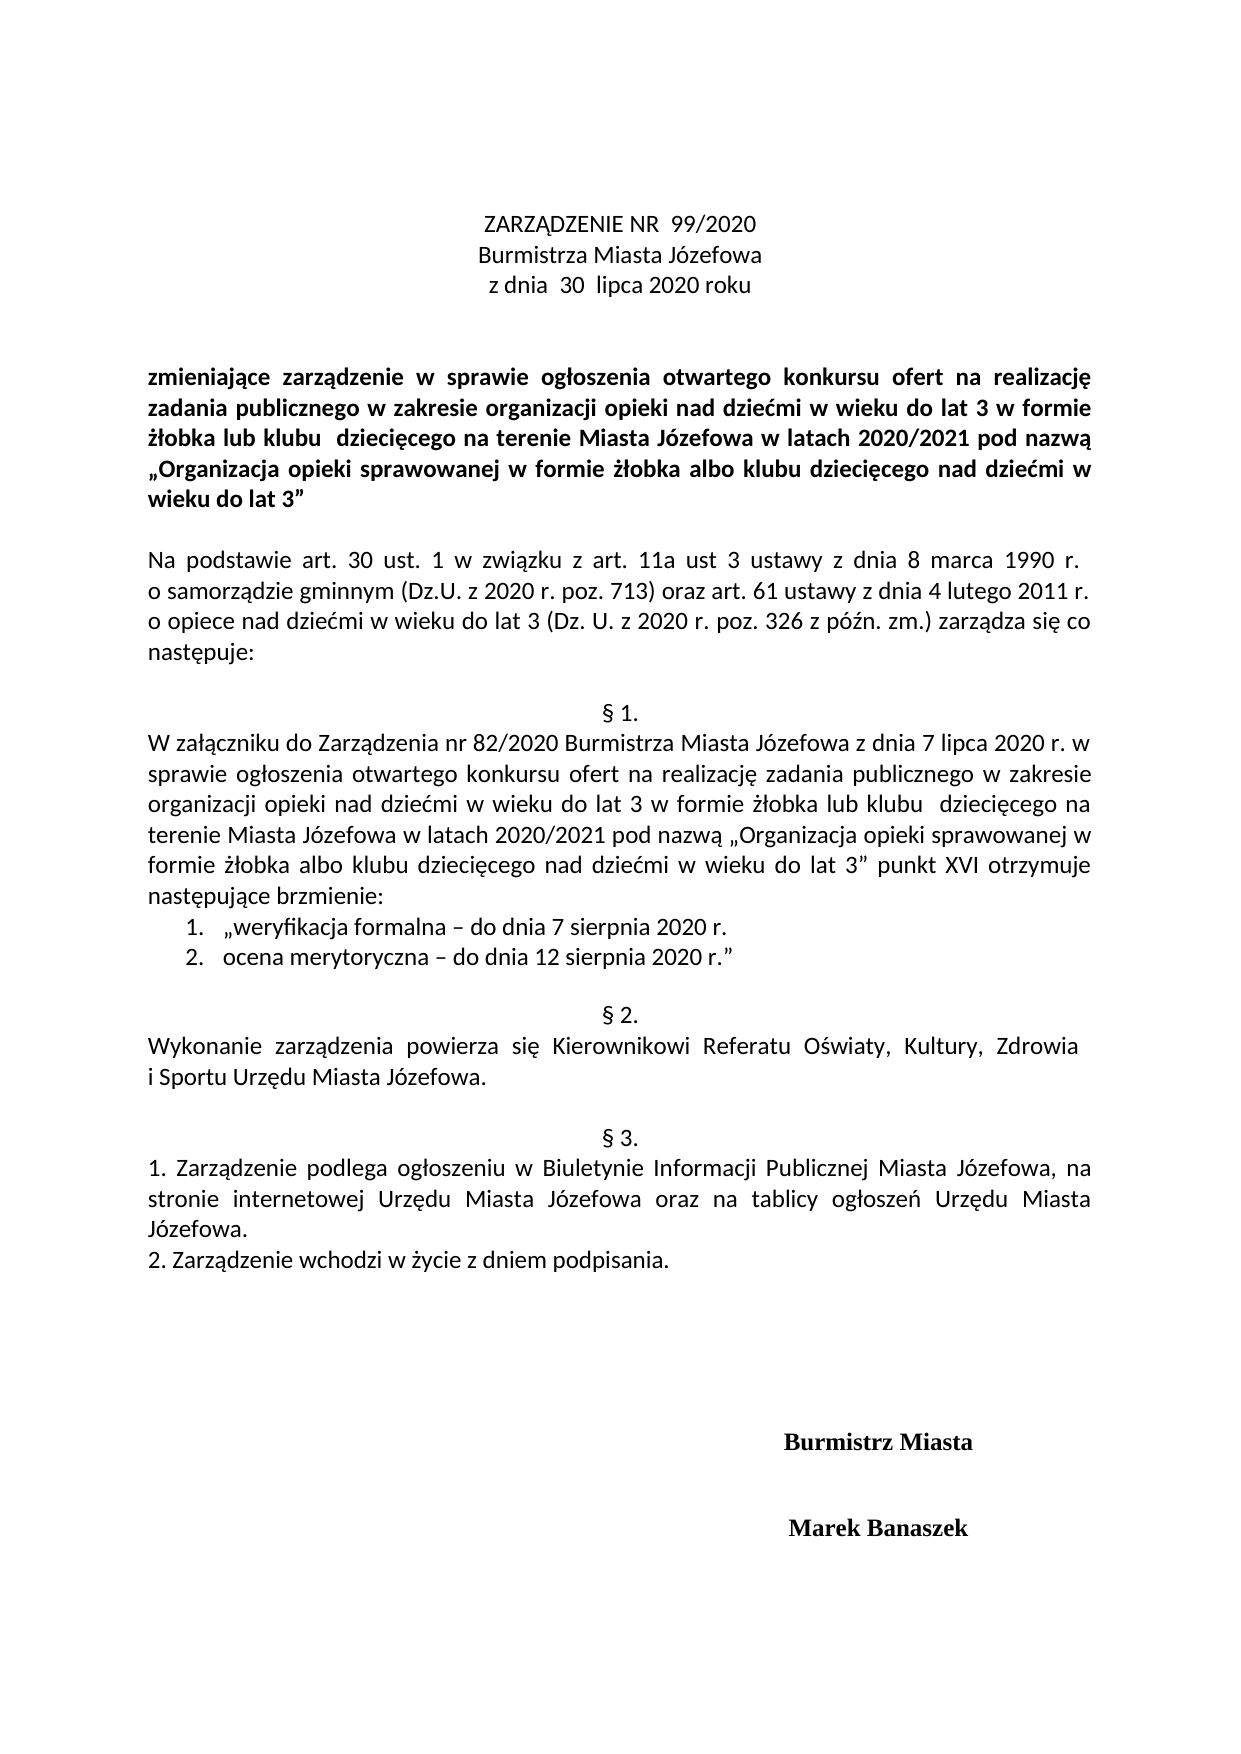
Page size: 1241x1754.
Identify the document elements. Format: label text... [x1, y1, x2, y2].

text § 2. [148, 1000, 1093, 1030]
text ZARZĄDZENIE NR 99/2020 [148, 209, 1093, 239]
text W załączniku do Zarządzenia nr 82/2020 Burmistrza Miasta Józefowa z dnia 7 lipca 2020 r. w sprawie ogłoszenia otwartego konkursu ofert na realizację zadania publicznego w zakresie organizacji opieki nad dziećmi w wieku do lat 3 w formie żłobka lub klubu dziecięcego na terenie Miasta Józefowa w latach 2020/2021 pod nazwą „Organizacja opieki sprawowanej w formie żłobka albo klubu dziecięcego nad dziećmi w wieku do lat 3” punkt XVI otrzymuje następujące brzmienie: [148, 727, 1093, 911]
text z dnia 30 lipca 2020 roku [148, 270, 1093, 300]
text Burmistrza Miasta Józefowa [148, 239, 1093, 270]
text 1. Zarządzenie podlega ogłoszeniu w Biuletynie Informacji Publicznej Miasta Józefowa, na stronie internetowej Urzędu Miasta Józefowa oraz na tablicy ogłoszeń Urzędu Miasta Józefowa. [148, 1152, 1093, 1244]
list „weryfikacja formalna – do dnia 7 sierpnia 2020 r. [185, 911, 1093, 941]
text § 3. [148, 1122, 1093, 1152]
list ocena merytoryczna – do dnia 12 sierpnia 2020 r.” [185, 941, 1093, 972]
text 2. Zarządzenie wchodzi w życie z dniem podpisania. [148, 1244, 1093, 1274]
text Burmistrz Miasta [590, 1427, 1093, 1456]
text zmieniające zarządzenie w sprawie ogłoszenia otwartego konkursu ofert na realizację zadania publicznego w zakresie organizacji opieki nad dziećmi w wieku do lat 3 w formie żłobka lub klubu dziecięcego na terenie Miasta Józefowa w latach 2020/2021 pod nazwą „Organizacja opieki sprawowanej w formie żłobka albo klubu dziecięcego nad dziećmi w wieku do lat 3” [148, 361, 1093, 514]
text Wykonanie zarządzenia powierza się Kierownikowi Referatu Oświaty, Kultury, Zdrowia i Sportu Urzędu Miasta Józefowa. [148, 1030, 1093, 1091]
text Marek Banaszek [148, 1513, 1093, 1542]
text § 1. [148, 697, 1093, 727]
text Na podstawie art. 30 ust. 1 w związku z art. 11a ust 3 ustawy z dnia 8 marca 1990 r. o samorządzie gminnym (Dz.U. z 2020 r. poz. 713) oraz art. 61 ustawy z dnia 4 lutego 2011 r. o opiece nad dziećmi w wieku do lat 3 (Dz. U. z 2020 r. poz. 326 z późn. zm.) zarządza się co następuje: [148, 544, 1093, 666]
